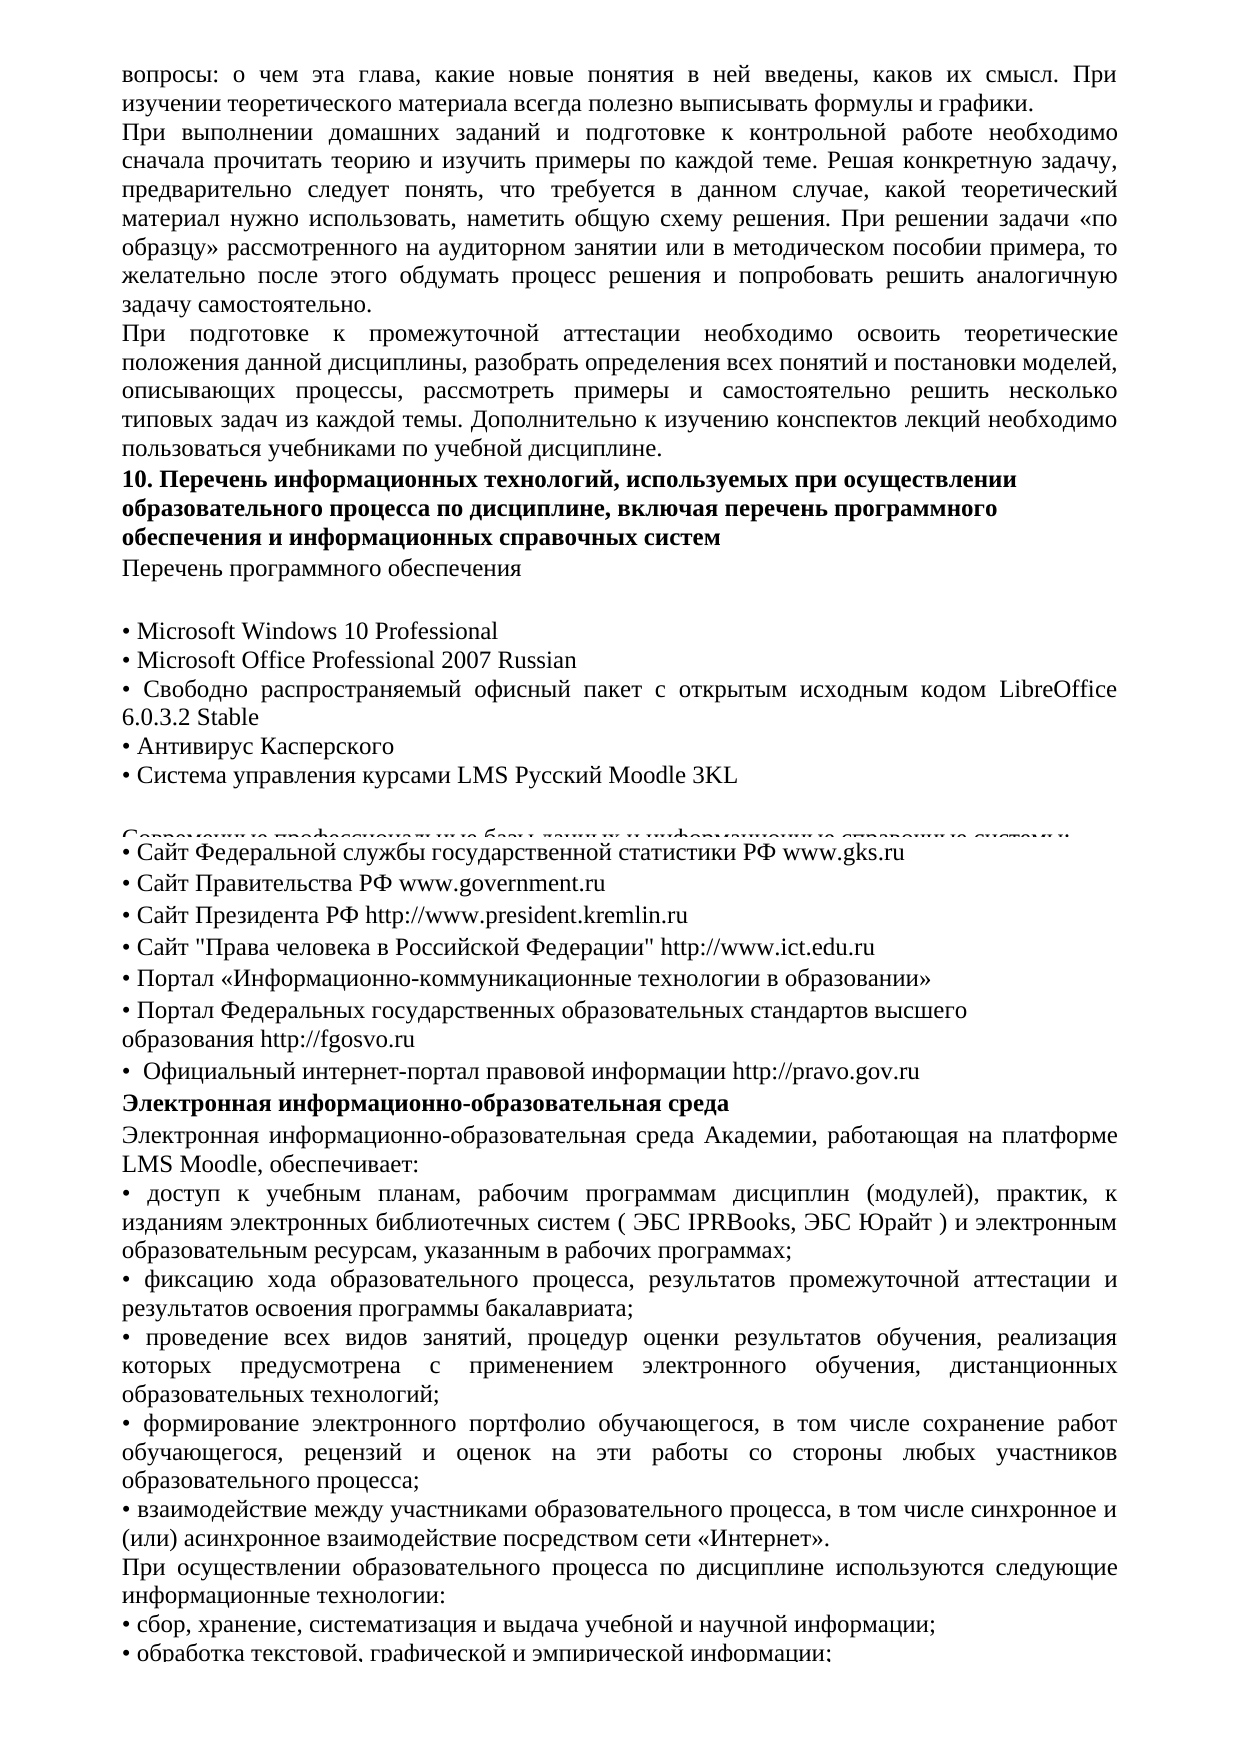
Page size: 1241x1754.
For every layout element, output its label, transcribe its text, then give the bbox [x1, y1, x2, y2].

table_cell • Сайт Федеральной службы государственной статистики РФ www.gks.ru [118, 837, 1122, 868]
table_cell Электронная информационно-образовательная среда Академии, работающая на платформе LMS Moodle, обеспечивает: • доступ к учебным планам, рабочим программам дисциплин (модулей), практик, к изданиям электронных библиотечных систем ( ЭБС IPRBooks, ЭБС Юрайт ) и электронным образовательным ресурсам, указанным в рабочих программах; • фиксацию хода образовательного процесса, результатов промежуточной аттестации и результатов освоения программы бакалавриата; • проведение всех видов занятий, процедур оценки результатов обучения, реализация которых предусмотрена с применением электронного обучения, дистанционных образовательных технологий; • формирование электронного портфолио обучающегося, в том числе сохранение работ обучающегося, рецензий и оценок на эти работы со стороны любых участников образовательного процесса; • взаимодействие между участниками образовательного процесса, в том числе синхронное и (или) асинхронное взаимодействие посредством сети «Интернет». При осуществлении образовательного процесса по дисциплине используются следующие информационные технологии: • сбор, хранение, систематизация и выдача учебной и научной информации; • обработка текстовой, графической и эмпирической информации; [118, 1120, 1122, 1662]
table_cell • Сайт Президента РФ http://www.president.kremlin.ru [118, 900, 1122, 932]
table_cell 10. Перечень информационных технологий, используемых при осуществлении образовательного процесса по дисциплине, включая перечень программного обеспечения и информационных справочных систем [118, 464, 1122, 553]
table_cell Перечень программного обеспечения • Microsoft Windows 10 Professional • Microsoft Office Professional 2007 Russian • Cвободно распространяемый офисный пакет с открытым исходным кодом LibreOffice 6.0.3.2 Stable • Антивирус Касперского • Cистема управления курсами LMS Русский Moodle 3KL Современные профессиональные базы данных и информационные справочные системы: [118, 554, 1122, 837]
table_cell • Сайт "Права человека в Российской Федерации" http://www.ict.edu.ru [118, 932, 1122, 963]
table_header вопросы: о чем эта глава, какие новые понятия в ней введены, каков их смысл. При изучении теоретического материала всегда полезно выписывать формулы и графики. При выполнении домашних заданий и подготовке к контрольной работе необходимо сначала прочитать теорию и изучить примеры по каждой теме. Решая конкретную задачу, предварительно следует понять, что требуется в данном случае, какой теоретический материал нужно использовать, наметить общую схему решения. При решении задачи «по образцу» рассмотренного на аудиторном занятии или в методическом пособии примера, то желательно после этого обдумать процесс решения и попробовать решить аналогичную задачу самостоятельно. При подготовке к промежуточной аттестации необходимо освоить теоретические положения данной дисциплины, разобрать определения всех понятий и постановки моделей, описывающих процессы, рассмотреть примеры и самостоятельно решить несколько типовых задач из каждой темы. Дополнительно к изучению конспектов лекций необходимо пользоваться учебниками по учебной дисциплине. [118, 59, 1122, 464]
table_cell • Портал Федеральных государственных образовательных стандартов высшего образования http://fgosvo.ru [118, 995, 1122, 1056]
table_cell • Официальный интернет-портал правовой информации http://pravo.gov.ru [118, 1056, 1122, 1088]
table_cell • Портал «Информационно-коммуникационные технологии в образовании» [118, 963, 1122, 995]
table_cell • Сайт Правительства РФ www.government.ru [118, 868, 1122, 900]
table_cell Электронная информационно-образовательная среда [118, 1088, 1122, 1120]
